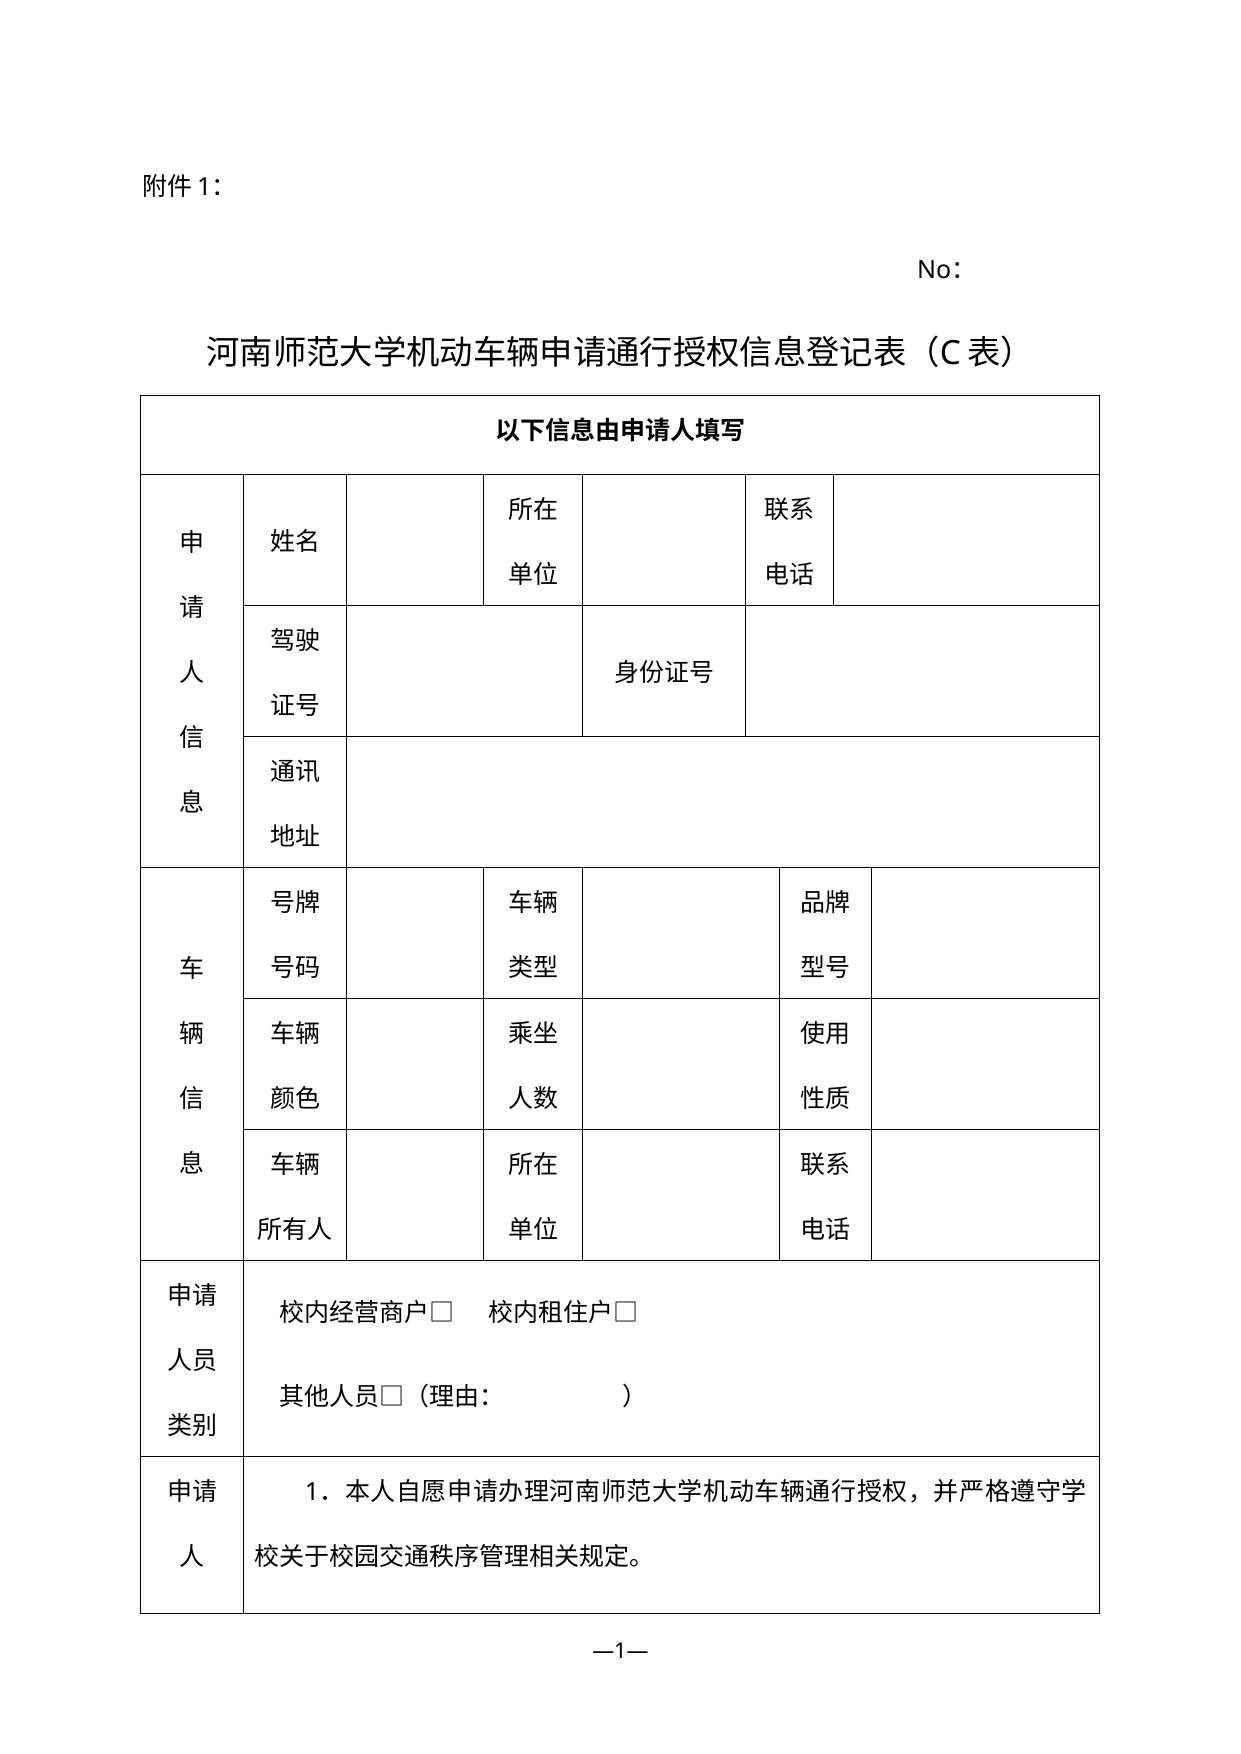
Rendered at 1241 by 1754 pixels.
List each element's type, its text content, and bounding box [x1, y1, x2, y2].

text 河南师范大学机动车辆申请通行授权信息登记表（C表） [142, 318, 1098, 383]
table_cell 车辆 类型 [484, 868, 582, 998]
table_header 以下信息由申请人填写 [141, 396, 1099, 474]
table_cell 车辆 颜色 [244, 999, 346, 1129]
table_cell 申 请 人 信 息 [141, 475, 243, 867]
table_cell 所在 单位 [484, 475, 582, 605]
table_cell [872, 868, 1099, 998]
table_cell 申请 人员 类别 [141, 1261, 243, 1456]
table_cell [347, 1130, 483, 1260]
table_cell [347, 606, 582, 736]
table_cell [347, 868, 483, 998]
table_cell 车辆 所有人 [244, 1130, 346, 1260]
table_cell [872, 999, 1099, 1129]
table_cell 品牌 型号 [780, 868, 871, 998]
text 附件1： [142, 152, 1098, 217]
table_cell [872, 1130, 1099, 1260]
table_cell [583, 1130, 779, 1260]
text No： [142, 235, 1098, 300]
table_cell 乘坐 人数 [484, 999, 582, 1129]
table_cell 校内经营商户□ 校内租住户□ 其他人员□（理由： ） [244, 1261, 1099, 1456]
table_cell [347, 999, 483, 1129]
table_cell 姓名 [244, 475, 346, 605]
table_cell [244, 1457, 1099, 1613]
table_cell [834, 475, 1099, 605]
table_cell [347, 475, 483, 605]
table_cell 申请 人 承诺 [141, 1457, 243, 1613]
table_cell [583, 475, 745, 605]
table_cell 通讯 地址 [244, 737, 346, 867]
table_cell 使用 性质 [780, 999, 871, 1129]
table_cell [746, 606, 1099, 736]
table_cell 驾驶 证号 [244, 606, 346, 736]
table_cell [583, 868, 779, 998]
table_cell [583, 999, 779, 1129]
table_cell 身份证号 [583, 606, 745, 736]
table_cell 车 辆 信 息 [141, 868, 243, 1260]
table_cell [347, 737, 1099, 867]
table_cell 联系 电话 [746, 475, 833, 605]
table_cell 联系 电话 [780, 1130, 871, 1260]
table_cell 所在 单位 [484, 1130, 582, 1260]
table_cell 号牌 号码 [244, 868, 346, 998]
